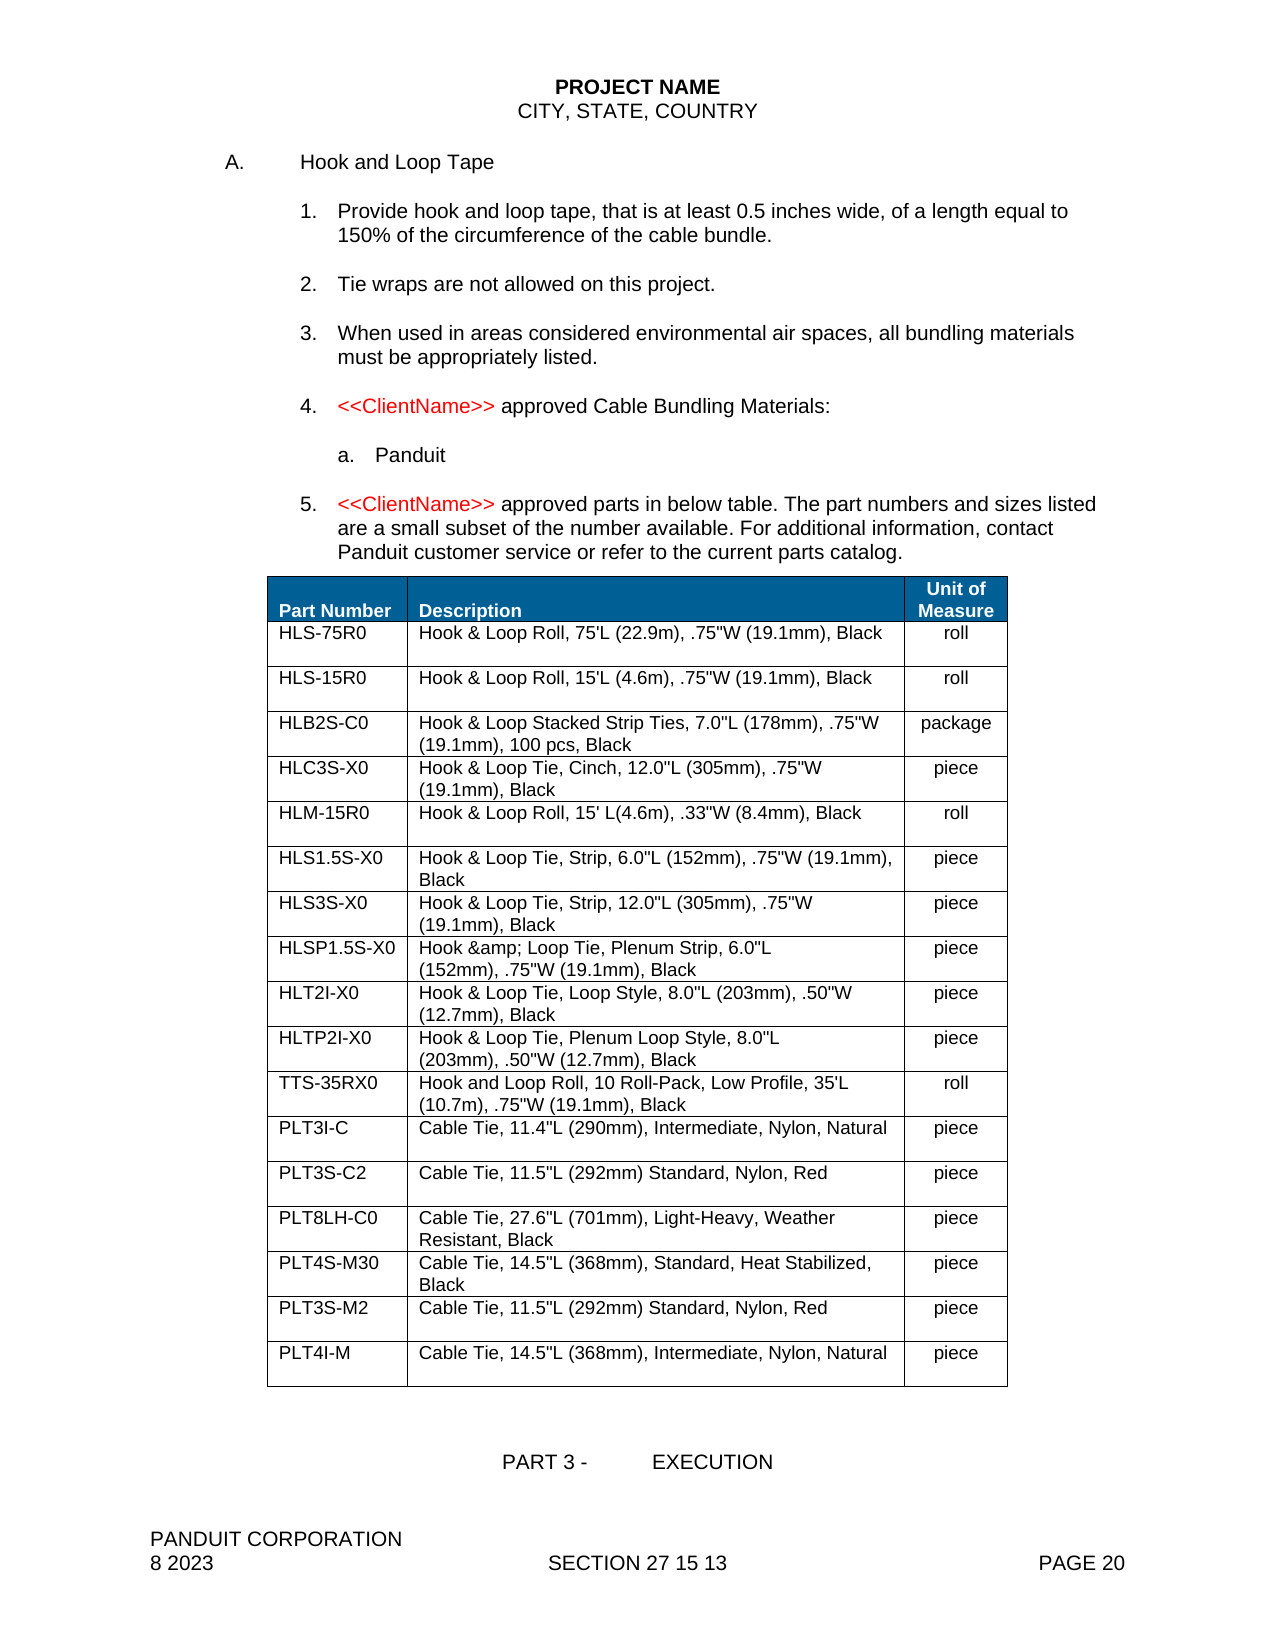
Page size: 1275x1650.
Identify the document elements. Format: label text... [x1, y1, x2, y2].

table_cell Cable Tie, 14.5"L (368mm), Standard, Heat Stabilized, Black [408, 1252, 904, 1296]
table_cell PLT3I-C [268, 1117, 407, 1161]
table_cell HLS-15R0 [268, 667, 407, 711]
table_cell piece [905, 757, 1007, 801]
table_cell Hook & Loop Roll, 15' L(4.6m), .33"W (8.4mm), Black [408, 802, 904, 846]
table_cell roll [905, 622, 1007, 666]
table_cell Cable Tie, 27.6"L (701mm), Light-Heavy, Weather Resistant, Black [408, 1207, 904, 1251]
table_cell roll [905, 1072, 1007, 1116]
table_cell piece [905, 1252, 1007, 1296]
table_cell HLT2I-X0 [268, 982, 407, 1026]
table_cell Hook and Loop Roll, 10 Roll-Pack, Low Profile, 35'L (10.7m), .75"W (19.1mm), Black [408, 1072, 904, 1116]
table_cell Cable Tie, 11.5"L (292mm) Standard, Nylon, Red [408, 1162, 904, 1206]
table_cell Hook & Loop Tie, Loop Style, 8.0"L (203mm), .50"W (12.7mm), Black [408, 982, 904, 1026]
table_header Part Number [268, 577, 407, 621]
table_cell HLTP2I-X0 [268, 1027, 407, 1071]
table_cell PLT4S-M30 [268, 1252, 407, 1296]
table_cell piece [905, 1342, 1007, 1386]
table_cell package [905, 712, 1007, 756]
subtitle When used in areas considered environmental air spaces, all bundling materials must be appropriately listed. [300, 321, 1125, 369]
table_cell Cable Tie, 14.5"L (368mm), Intermediate, Nylon, Natural [408, 1342, 904, 1386]
table_cell piece [905, 847, 1007, 891]
table_cell PLT4I-M [268, 1342, 407, 1386]
table_cell Hook & Loop Tie, Strip, 12.0"L (305mm), .75"W (19.1mm), Black [408, 892, 904, 936]
subtitle <<ClientName>> approved parts in below table. The part numbers and sizes listed are a small subset of the number available. For additional information, contact Panduit customer service or refer to the current parts catalog. [300, 492, 1125, 563]
subtitle <<ClientName>> approved Cable Bundling Materials: [300, 394, 1125, 418]
subtitle Provide hook and loop tape, that is at least 0.5 inches wide, of a length equal to 150% of the circumference of the cable bundle. [300, 199, 1125, 247]
table_cell PLT3S-M2 [268, 1297, 407, 1341]
table_cell Cable Tie, 11.4"L (290mm), Intermediate, Nylon, Natural [408, 1117, 904, 1161]
table_cell Hook & Loop Roll, 15'L (4.6m), .75"W (19.1mm), Black [408, 667, 904, 711]
table_cell roll [905, 667, 1007, 711]
table_cell HLS1.5S-X0 [268, 847, 407, 891]
table_cell piece [905, 1207, 1007, 1251]
table_cell roll [905, 802, 1007, 846]
subtitle EXECUTION [150, 1449, 1125, 1473]
table_cell PLT8LH-C0 [268, 1207, 407, 1251]
table_cell Hook & Loop Stacked Strip Ties, 7.0"L (178mm), .75"W (19.1mm), 100 pcs, Black [408, 712, 904, 756]
table_cell TTS-35RX0 [268, 1072, 407, 1116]
table_cell piece [905, 982, 1007, 1026]
table_cell HLSP1.5S-X0 [268, 937, 407, 981]
table_header Description [408, 577, 904, 621]
table_cell piece [905, 1117, 1007, 1161]
table_cell HLB2S-C0 [268, 712, 407, 756]
table_cell Hook & Loop Tie, Cinch, 12.0"L (305mm), .75"W (19.1mm), Black [408, 757, 904, 801]
table_cell piece [905, 1297, 1007, 1341]
table_cell HLS-75R0 [268, 622, 407, 666]
subtitle Panduit [337, 443, 1125, 467]
table_cell HLM-15R0 [268, 802, 407, 846]
table_cell piece [905, 892, 1007, 936]
table_cell piece [905, 937, 1007, 981]
table_cell Hook & Loop Tie, Plenum Loop Style, 8.0"L (203mm), .50"W (12.7mm), Black [408, 1027, 904, 1071]
table_cell HLC3S-X0 [268, 757, 407, 801]
table_cell Hook & Loop Tie, Strip, 6.0"L (152mm), .75"W (19.1mm), Black [408, 847, 904, 891]
table_cell HLS3S-X0 [268, 892, 407, 936]
table_cell piece [905, 1162, 1007, 1206]
table_cell Hook &amp; Loop Tie, Plenum Strip, 6.0"L (152mm), .75"W (19.1mm), Black [408, 937, 904, 981]
table_cell PLT3S-C2 [268, 1162, 407, 1206]
subtitle Hook and Loop Tape [225, 150, 1125, 174]
table_cell Hook & Loop Roll, 75'L (22.9m), .75"W (19.1mm), Black [408, 622, 904, 666]
table_cell piece [905, 1027, 1007, 1071]
table_cell Cable Tie, 11.5"L (292mm) Standard, Nylon, Red [408, 1297, 904, 1341]
subtitle Tie wraps are not allowed on this project. [300, 272, 1125, 296]
table_header Unit of Measure [905, 577, 1007, 621]
